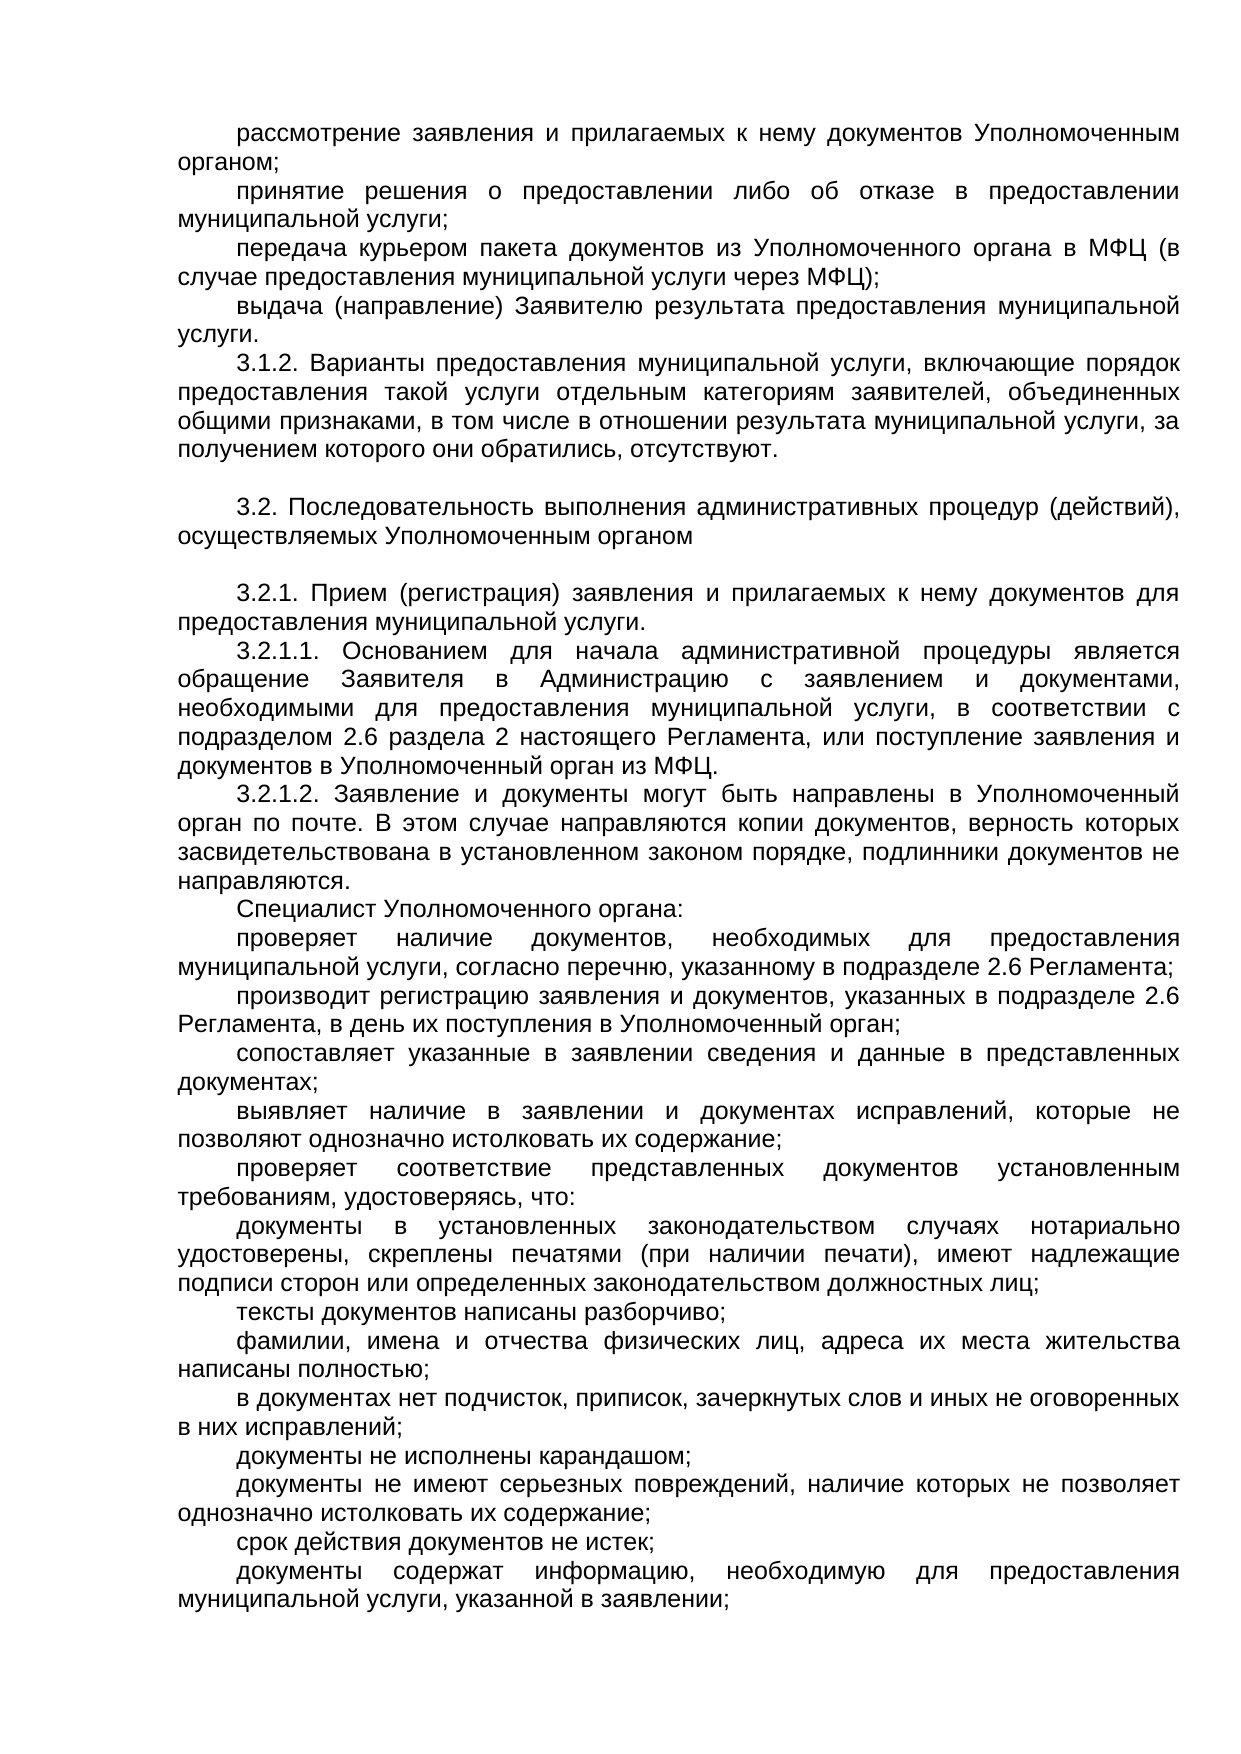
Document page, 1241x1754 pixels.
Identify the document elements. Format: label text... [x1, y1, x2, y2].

text выявляет наличие в заявлении и документах исправлений, которые не позволяют однозначно истолковать их содержание; [177, 1096, 1181, 1153]
text Специалист Уполномоченного органа: [177, 894, 1181, 923]
text фамилии, имена и отчества физических лиц, адреса их места жительства написаны полностью; [177, 1326, 1181, 1383]
text документы в установленных законодательством случаях нотариально удостоверены, скреплены печатями (при наличии печати), имеют надлежащие подписи сторон или определенных законодательством должностных лиц; [177, 1211, 1181, 1297]
text в документах нет подчисток, приписок, зачеркнутых слов и иных не оговоренных в них исправлений; [177, 1383, 1181, 1441]
text 3.2. Последовательность выполнения административных процедур (действий), осуществляемых Уполномоченным органом [177, 492, 1181, 549]
text выдача (направление) Заявителю результата предоставления муниципальной услуги. [177, 291, 1181, 348]
text документы содержат информацию, необходимую для предоставления муниципальной услуги, указанной в заявлении; [177, 1556, 1181, 1613]
text 3.2.1.1. Основанием для начала административной процедуры является обращение Заявителя в Администрацию с заявлением и документами, необходимыми для предоставления муниципальной услуги, в соответствии с подразделом 2.6 раздела 2 настоящего Регламента, или поступление заявления и документов в Уполномоченный орган из МФЦ. [177, 636, 1181, 779]
text срок действия документов не истек; [177, 1527, 1181, 1556]
text 3.2.1.2. Заявление и документы могут быть направлены в Уполномоченный орган по почте. В этом случае направляются копии документов, верность которых засвидетельствована в установленном законом порядке, подлинники документов не направляются. [177, 779, 1181, 894]
text 3.2.1. Прием (регистрация) заявления и прилагаемых к нему документов для предоставления муниципальной услуги. [177, 578, 1181, 636]
text документы не имеют серьезных повреждений, наличие которых не позволяет однозначно истолковать их содержание; [177, 1469, 1181, 1527]
text сопоставляет указанные в заявлении сведения и данные в представленных документах; [177, 1038, 1181, 1096]
text передача курьером пакета документов из Уполномоченного органа в МФЦ (в случае предоставления муниципальной услуги через МФЦ); [177, 233, 1181, 291]
text 3.1.2. Варианты предоставления муниципальной услуги, включающие порядок предоставления такой услуги отдельным категориям заявителей, объединенных общими признаками, в том числе в отношении результата муниципальной услуги, за получением которого они обратились, отсутствуют. [177, 348, 1181, 463]
text принятие решения о предоставлении либо об отказе в предоставлении муниципальной услуги; [177, 176, 1181, 233]
text производит регистрацию заявления и документов, указанных в подразделе 2.6 Регламента, в день их поступления в Уполномоченный орган; [177, 981, 1181, 1038]
text рассмотрение заявления и прилагаемых к нему документов Уполномоченным органом; [177, 118, 1181, 176]
text проверяет соответствие представленных документов установленным требованиям, удостоверяясь, что: [177, 1153, 1181, 1211]
text тексты документов написаны разборчиво; [177, 1297, 1181, 1326]
text проверяет наличие документов, необходимых для предоставления муниципальной услуги, согласно перечню, указанному в подразделе 2.6 Регламента; [177, 923, 1181, 981]
text документы не исполнены карандашом; [177, 1441, 1181, 1469]
